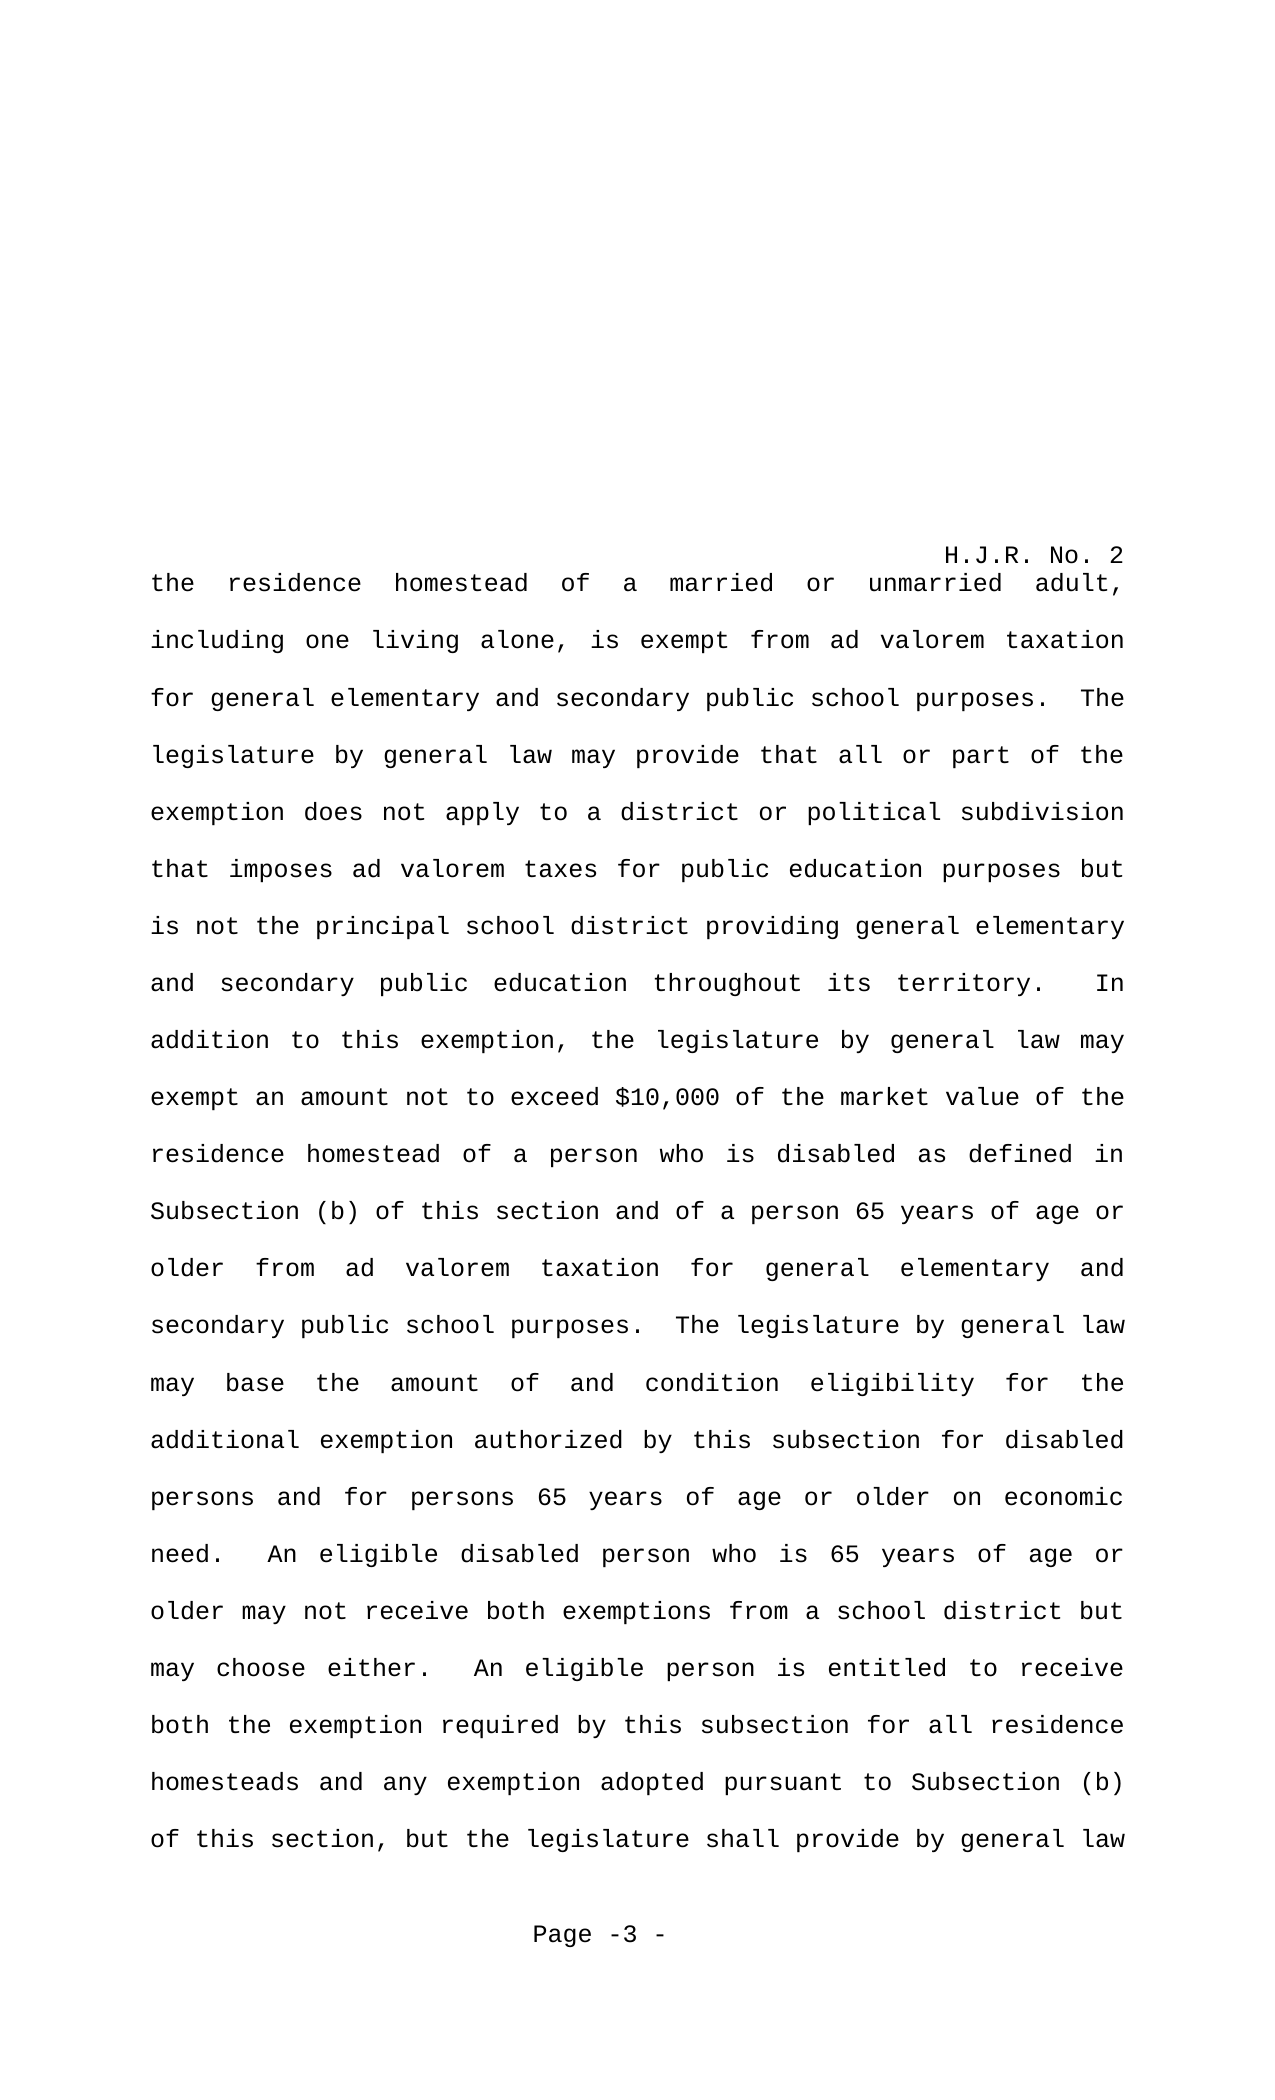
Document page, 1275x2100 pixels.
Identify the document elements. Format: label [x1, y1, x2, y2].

text [150, 571, 1125, 1855]
